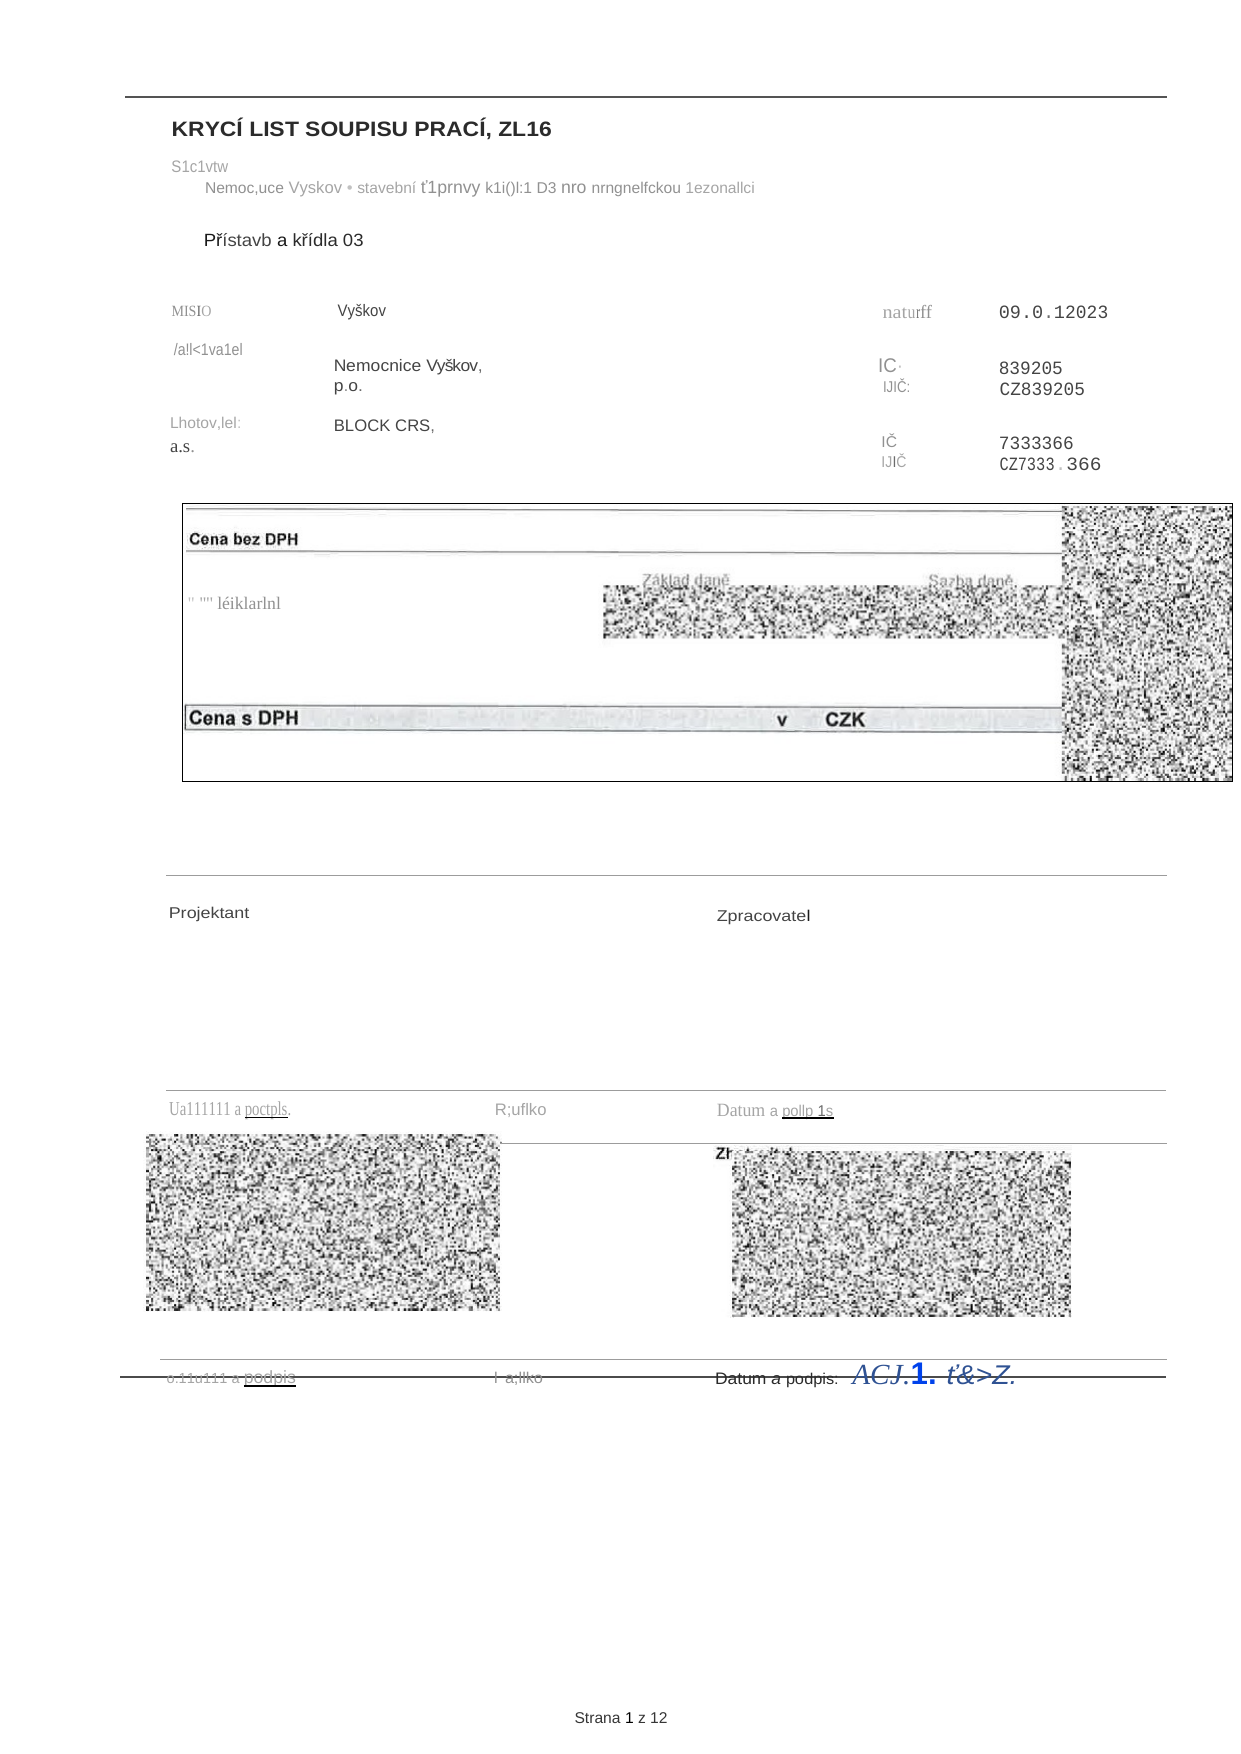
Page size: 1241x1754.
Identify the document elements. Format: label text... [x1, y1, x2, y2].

subtitle Vyškov [215, 301, 386, 320]
text /a!l<1va1el [0, 339, 242, 359]
text o.11u111 a podpis l a;llko Datum a podpis: ACJ.1. ť&>Z. [166, 1355, 1226, 1391]
text Projektant Zpracovatel [169, 904, 1226, 924]
subtitle 839205 [998, 358, 1226, 379]
text Lhotov,lel: BLOCK CRS, a.s. [170, 414, 460, 456]
text MISIO [0, 302, 211, 319]
text CZ839205 [999, 379, 1226, 399]
text IC· [709, 354, 903, 377]
subtitle Přístavb a křídla 03 [203, 230, 1226, 250]
text KRYCÍ LIST SOUPISU PRACÍ, ZL16 [171, 117, 1226, 141]
text CZ7333.366 [999, 454, 1226, 474]
subtitle 7333366 [999, 433, 1226, 454]
text Nemoc,uce Vyskov • stavební ť1prnvy k1i()l:1 D3 nro nrngnelfckou 1ezonallci [205, 177, 1226, 197]
text Ua111111 a poctpls. R;uflko Datum a pollp 1s [169, 1097, 1226, 1121]
text IJIČ: [709, 378, 910, 396]
picture [183, 504, 1232, 781]
text Nemocnice Vyškov, p.o. [333, 356, 506, 394]
picture [713, 1145, 1072, 1318]
text naturff 09.0.12023 [882, 301, 1226, 324]
subtitle S1c1vtw [171, 158, 1226, 177]
picture [143, 1131, 502, 1312]
text IČ IJIČ [881, 433, 908, 471]
